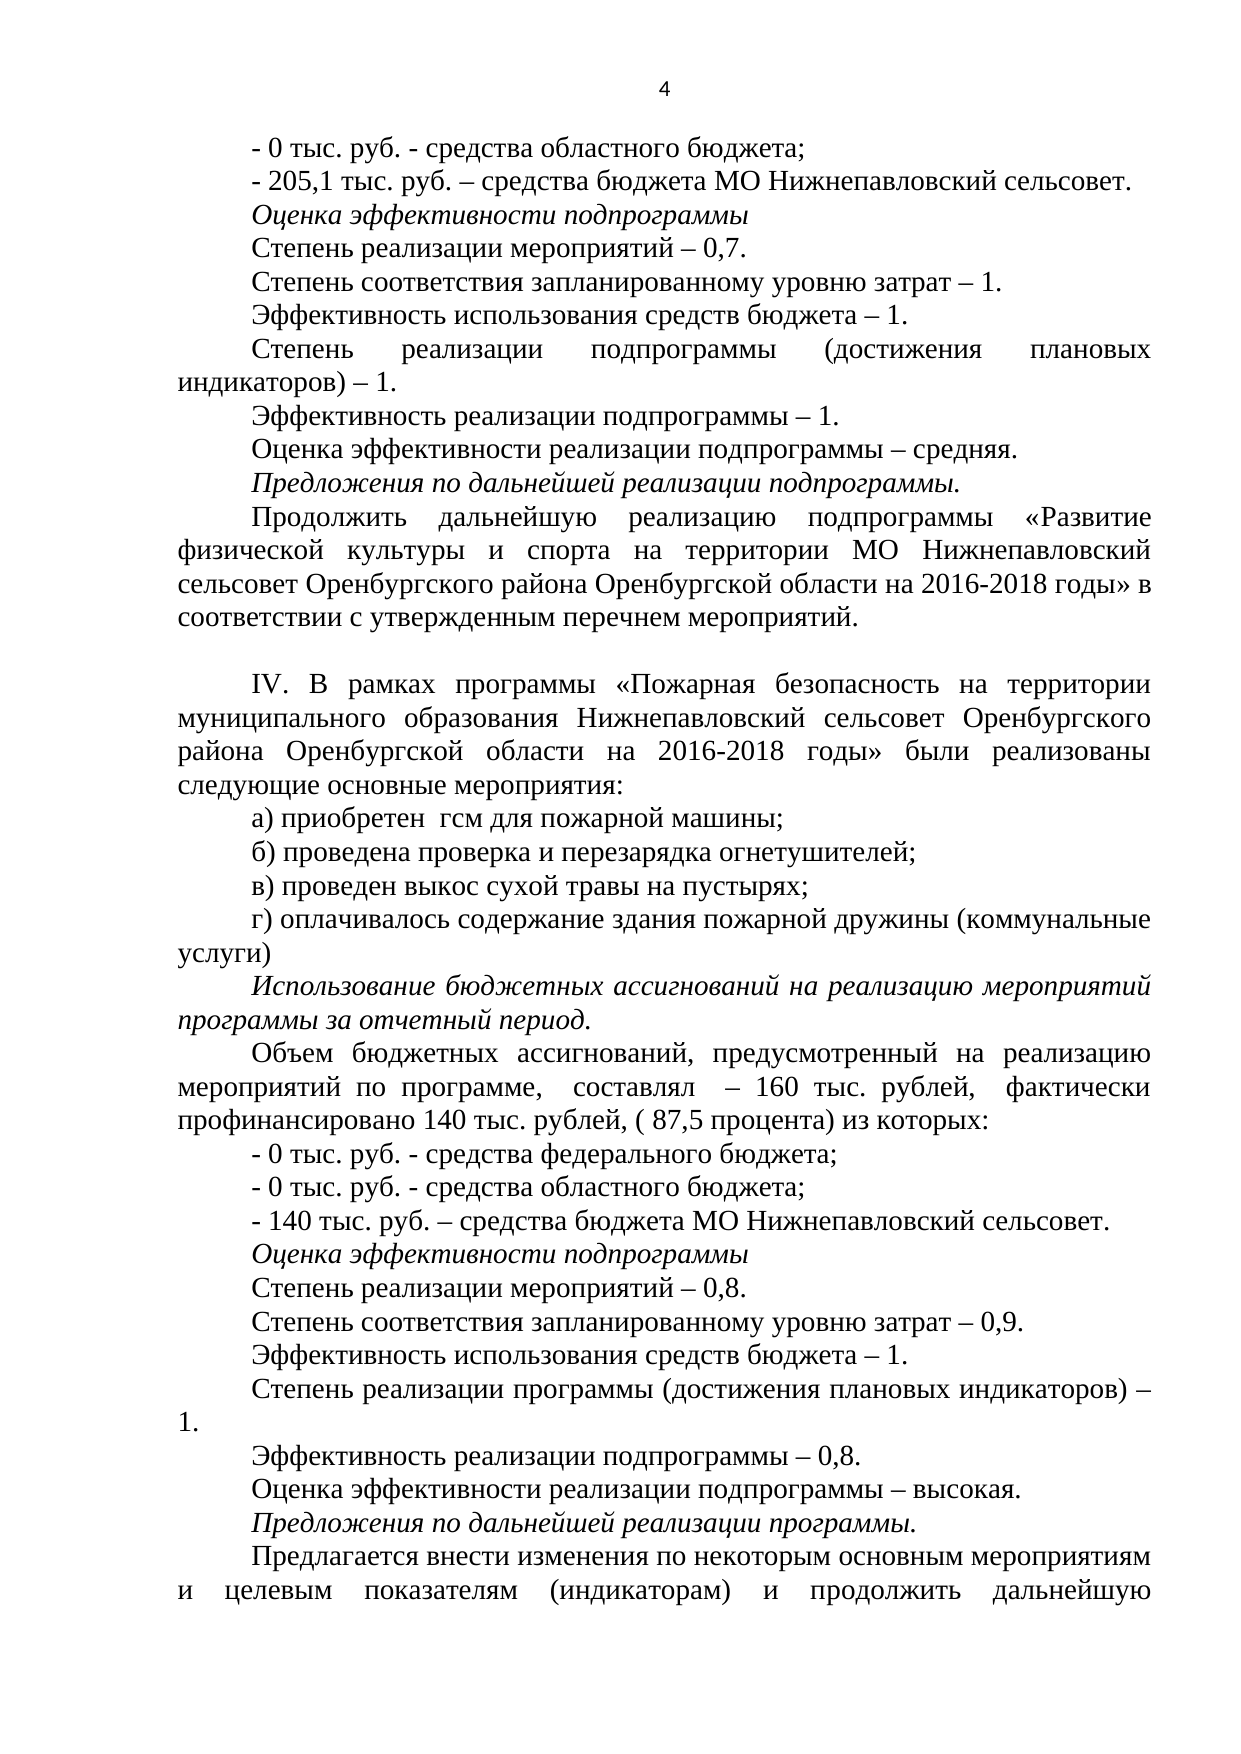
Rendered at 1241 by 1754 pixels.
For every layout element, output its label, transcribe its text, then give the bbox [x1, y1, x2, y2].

text Оценка эффективности подпрограммы [177, 197, 1152, 230]
text Использование бюджетных ассигнований на реализацию мероприятий программы за отчетный период. [177, 968, 1152, 1035]
text г) оплачивалось содержание здания пожарной дружины (коммунальные услуги) [177, 901, 1152, 968]
text Объем бюджетных ассигнований, предусмотренный на реализацию мероприятий по программе, составлял – 160 тыс. рублей, фактически профинансировано 140 тыс. рублей, ( 87,5 процента) из которых: [177, 1035, 1152, 1136]
text - 205,1 тыс. руб. – средства бюджета МО Нижнепавловский сельсовет. [177, 163, 1152, 197]
text Эффективность использования средств бюджета – 1. [177, 297, 1152, 331]
text - 0 тыс. руб. - средства федерального бюджета; [177, 1136, 1152, 1169]
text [177, 1538, 1152, 1606]
text б) проведена проверка и перезарядка огнетушителей; [177, 834, 1152, 868]
text Оценка эффективности подпрограммы [177, 1237, 1152, 1270]
text - 0 тыс. руб. - средства областного бюджета; [177, 130, 1152, 163]
text Оценка эффективности реализации подпрограммы – высокая. [177, 1471, 1152, 1505]
text - 140 тыс. руб. – средства бюджета МО Нижнепавловский сельсовет. [177, 1203, 1152, 1237]
text а) приобретен гсм для пожарной машины; [177, 801, 1152, 834]
text Степень реализации мероприятий – 0,7. [177, 230, 1152, 264]
text Степень реализации программы (достижения плановых индикаторов) –1. [177, 1371, 1152, 1438]
text Предложения по дальнейшей реализации подпрограммы. [177, 465, 1152, 499]
text Степень соответствия запланированному уровню затрат – 1. [177, 264, 1152, 297]
text Предложения по дальнейшей реализации программы. [177, 1505, 1152, 1538]
text Эффективность использования средств бюджета – 1. [177, 1337, 1152, 1371]
text Степень реализации мероприятий – 0,8. [177, 1270, 1152, 1304]
text Оценка эффективности реализации подпрограммы – средняя. [177, 432, 1152, 465]
text Продолжить дальнейшую реализацию подпрограммы «Развитие физической культуры и спорта на территории МО Нижнепавловский сельсовет Оренбургского района Оренбургской области на 2016-2018 годы» в соответствии с утвержденным перечнем мероприятий. [177, 499, 1152, 633]
text Эффективность реализации подпрограммы – 0,8. [177, 1438, 1152, 1471]
text Степень реализации подпрограммы (достижения плановых индикаторов) – 1. [177, 331, 1152, 398]
text Степень соответствия запланированному уровню затрат – 0,9. [177, 1304, 1152, 1337]
text IV. В рамках программы «Пожарная безопасность на территории муниципального образования Нижнепавловский сельсовет Оренбургского района Оренбургской области на 2016-2018 годы» были реализованы следующие основные мероприятия: [177, 666, 1152, 801]
text в) проведен выкос сухой травы на пустырях; [177, 868, 1152, 901]
text - 0 тыс. руб. - средства областного бюджета; [177, 1169, 1152, 1203]
text Эффективность реализации подпрограммы – 1. [177, 398, 1152, 432]
